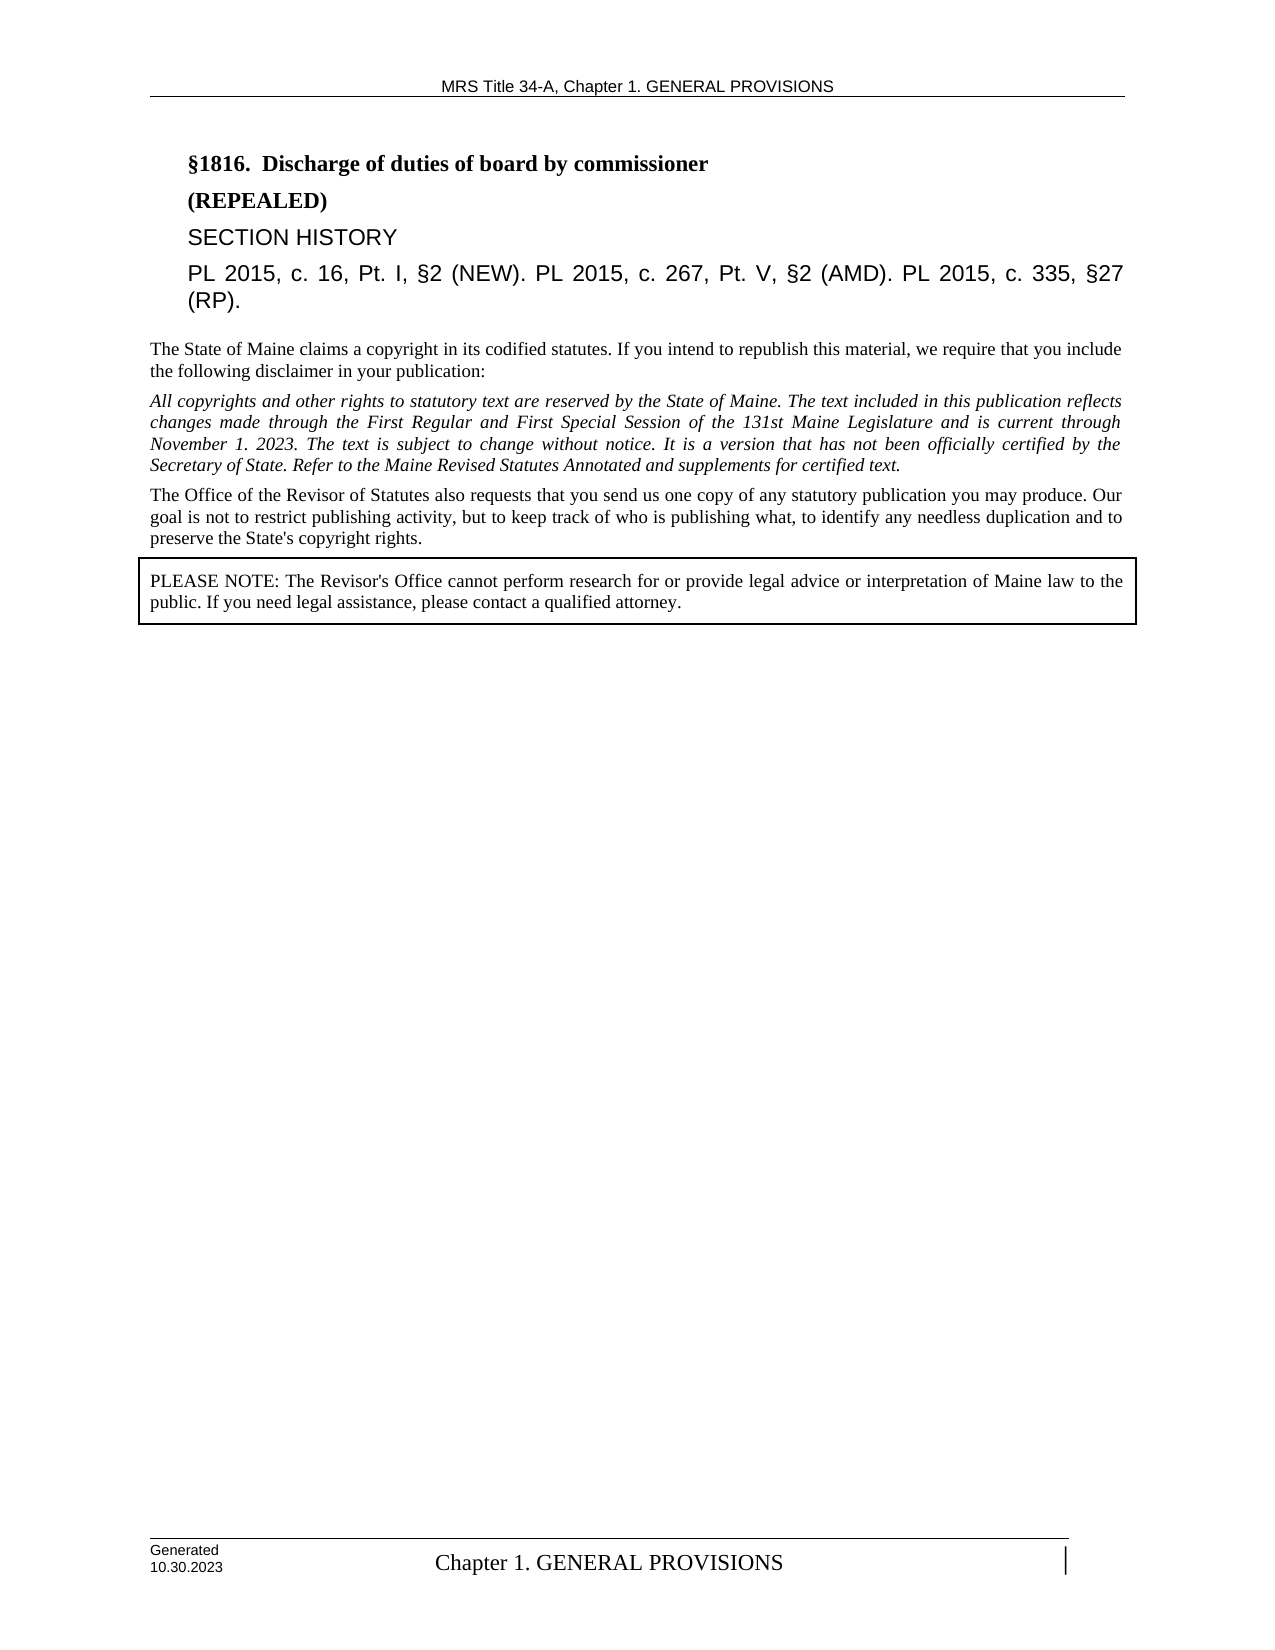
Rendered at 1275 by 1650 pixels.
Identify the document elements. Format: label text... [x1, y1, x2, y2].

text PL 2015, c. 16, Pt. I, §2 (NEW). PL 2015, c. 267, Pt. V, §2 (AMD). PL 2015, c. 335, §27 (RP). [187, 260, 1125, 313]
text SECTION HISTORY [187, 223, 1125, 250]
text The State of Maine claims a copyright in its codified statutes. If you intend to republish this material, we require that you include the following disclaimer in your publication: [150, 338, 1125, 381]
text All copyrights and other rights to statutory text are reserved by the State of Maine. The text included in this publication reflects changes made through the First Regular and First Special Session of the 131st Maine Legislature and is current through November 1. 2023 . The text is subject to change without notice. It is a version that has not been officially certified by the Secretary of State. Refer to the Maine Revised Statutes Annotated and supplements for certified text. [150, 389, 1125, 476]
text (REPEALED) [187, 187, 1125, 213]
text §1816. Discharge of duties of board by commissioner [187, 150, 1125, 176]
text PLEASE NOTE: The Revisor's Office cannot perform research for or provide legal advice or interpretation of Maine law to the public. If you need legal assistance, please contact a qualified attorney. [140, 559, 1135, 623]
text The Office of the Revisor of Statutes also requests that you send us one copy of any statutory publication you may produce. Our goal is not to restrict publishing activity, but to keep track of who is publishing what, to identify any needless duplication and to preserve the State's copyright rights. [150, 484, 1125, 549]
